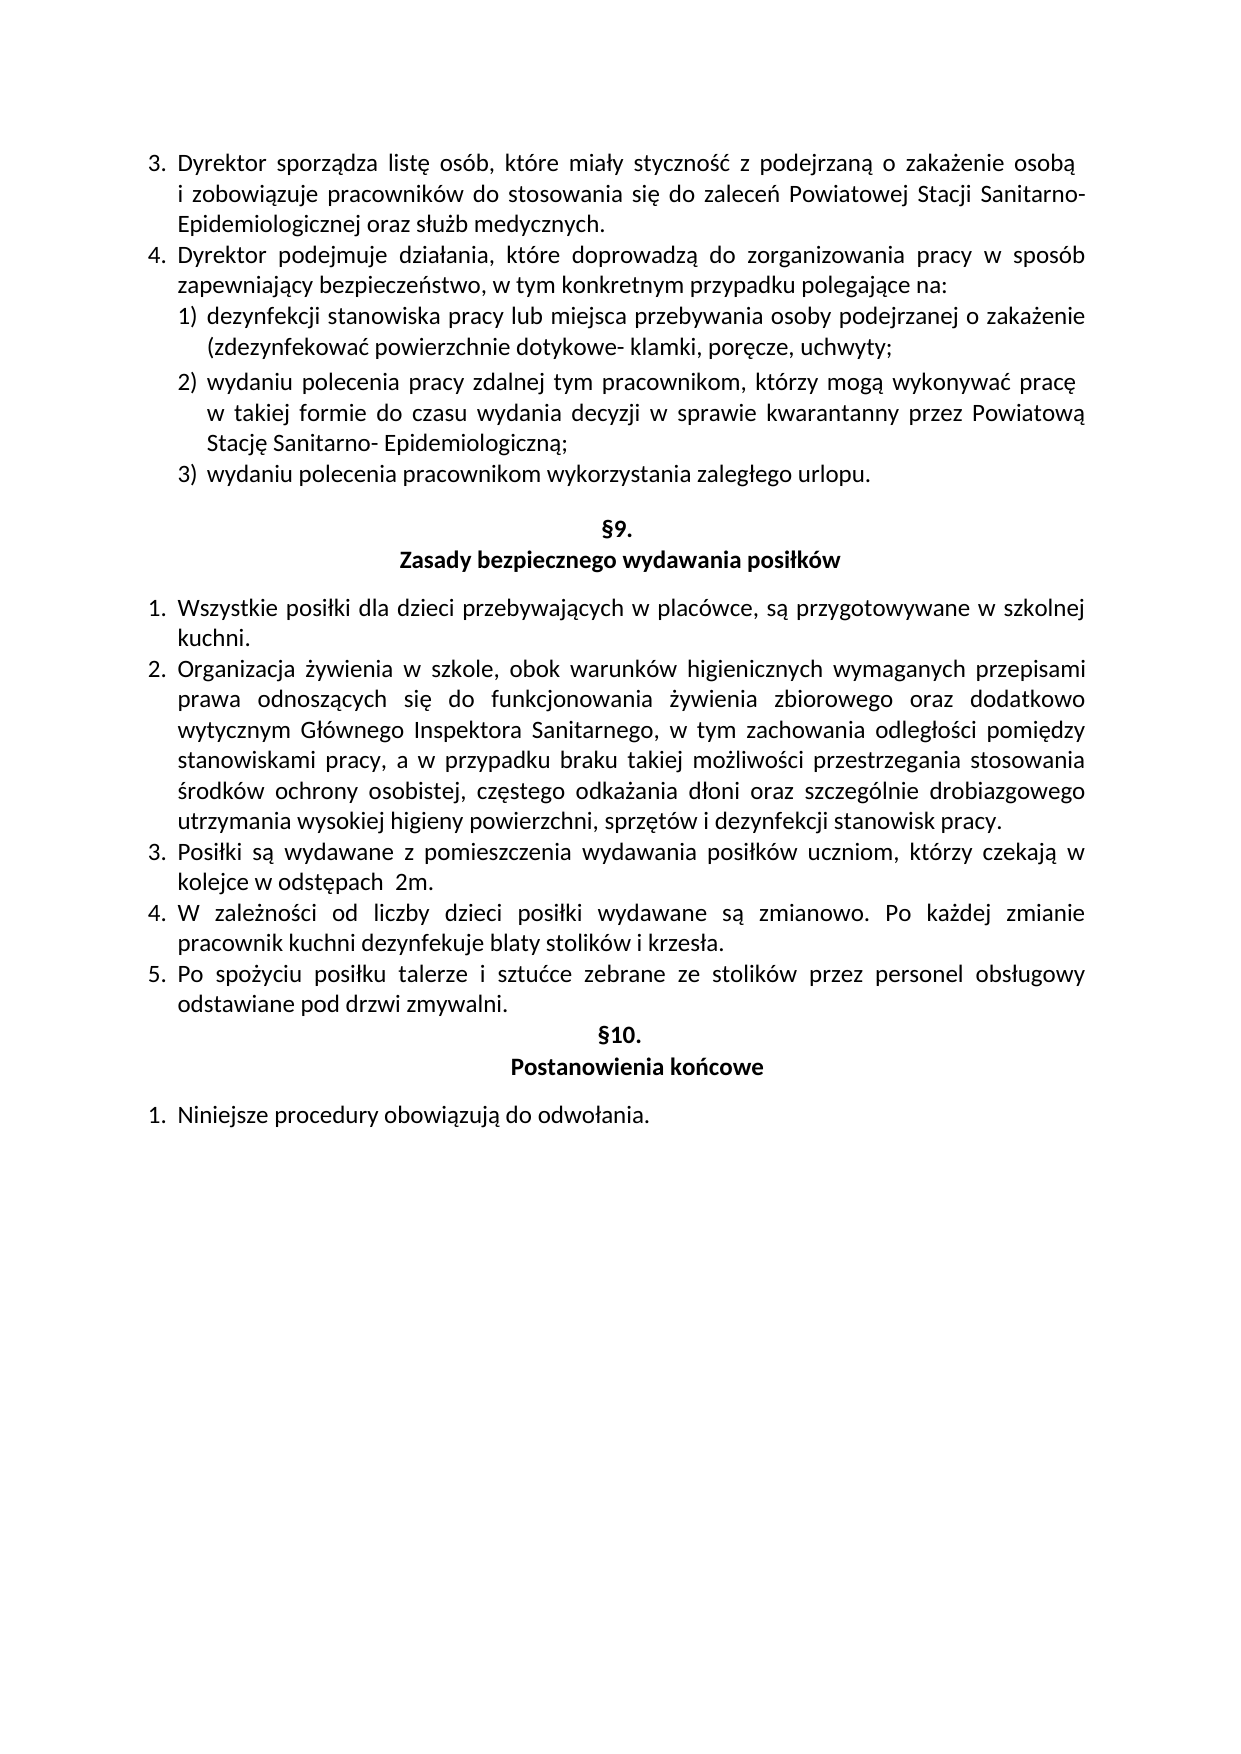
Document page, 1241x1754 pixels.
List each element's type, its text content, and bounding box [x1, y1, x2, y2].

list Wszystkie posiłki dla dzieci przebywających w placówce, są przygotowywane w szkolnej kuchni. [148, 592, 1087, 653]
text §10. [147, 1019, 1093, 1050]
list wydaniu polecenia pracy zdalnej tym pracownikom, którzy mogą wykonywać pracę w takiej formie do czasu wydania decyzji w sprawie kwarantanny przez Powiatową Stację Sanitarno- Epidemiologiczną; [177, 366, 1087, 458]
list Posiłki są wydawane z pomieszczenia wydawania posiłków uczniom, którzy czekają w kolejce w odstępach 2m. [148, 836, 1087, 897]
text §9. [148, 513, 1087, 544]
list Po spożyciu posiłku talerze i sztućce zebrane ze stolików przez personel obsługowy odstawiane pod drzwi zmywalni. [148, 958, 1087, 1019]
list dezynfekcji stanowiska pracy lub miejsca przebywania osoby podejrzanej o zakażenie (zdezynfekować powierzchnie dotykowe- klamki, poręcze, uchwyty; [177, 300, 1087, 361]
list Niniejsze procedury obowiązują do odwołania. [148, 1099, 1087, 1129]
list Dyrektor sporządza listę osób, które miały styczność z podejrzaną o zakażenie osobą i zobowiązuje pracowników do stosowania się do zaleceń Powiatowej Stacji Sanitarno- Epidemiologicznej oraz służb medycznych. [148, 148, 1087, 239]
list Dyrektor podejmuje działania, które doprowadzą do zorganizowania pracy w sposób zapewniający bezpieczeństwo, w tym konkretnym przypadku polegające na: [148, 239, 1087, 300]
list W zależności od liczby dzieci posiłki wydawane są zmianowo. Po każdej zmianie pracownik kuchni dezynfekuje blaty stolików i krzesła. [148, 897, 1087, 958]
text Zasady bezpiecznego wydawania posiłków [148, 545, 1093, 575]
list wydaniu polecenia pracownikom wykorzystania zaległego urlopu. [177, 458, 1087, 488]
text Postanowienia końcowe [182, 1052, 1093, 1082]
list Organizacja żywienia w szkole, obok warunków higienicznych wymaganych przepisami prawa odnoszących się do funkcjonowania żywienia zbiorowego oraz dodatkowo wytycznym Głównego Inspektora Sanitarnego, w tym zachowania odległości pomiędzy stanowiskami pracy, a w przypadku braku takiej możliwości przestrzegania stosowania środków ochrony osobistej, częstego odkażania dłoni oraz szczególnie drobiazgowego utrzymania wysokiej higieny powierzchni, sprzętów i dezynfekcji stanowisk pracy. [148, 653, 1087, 836]
